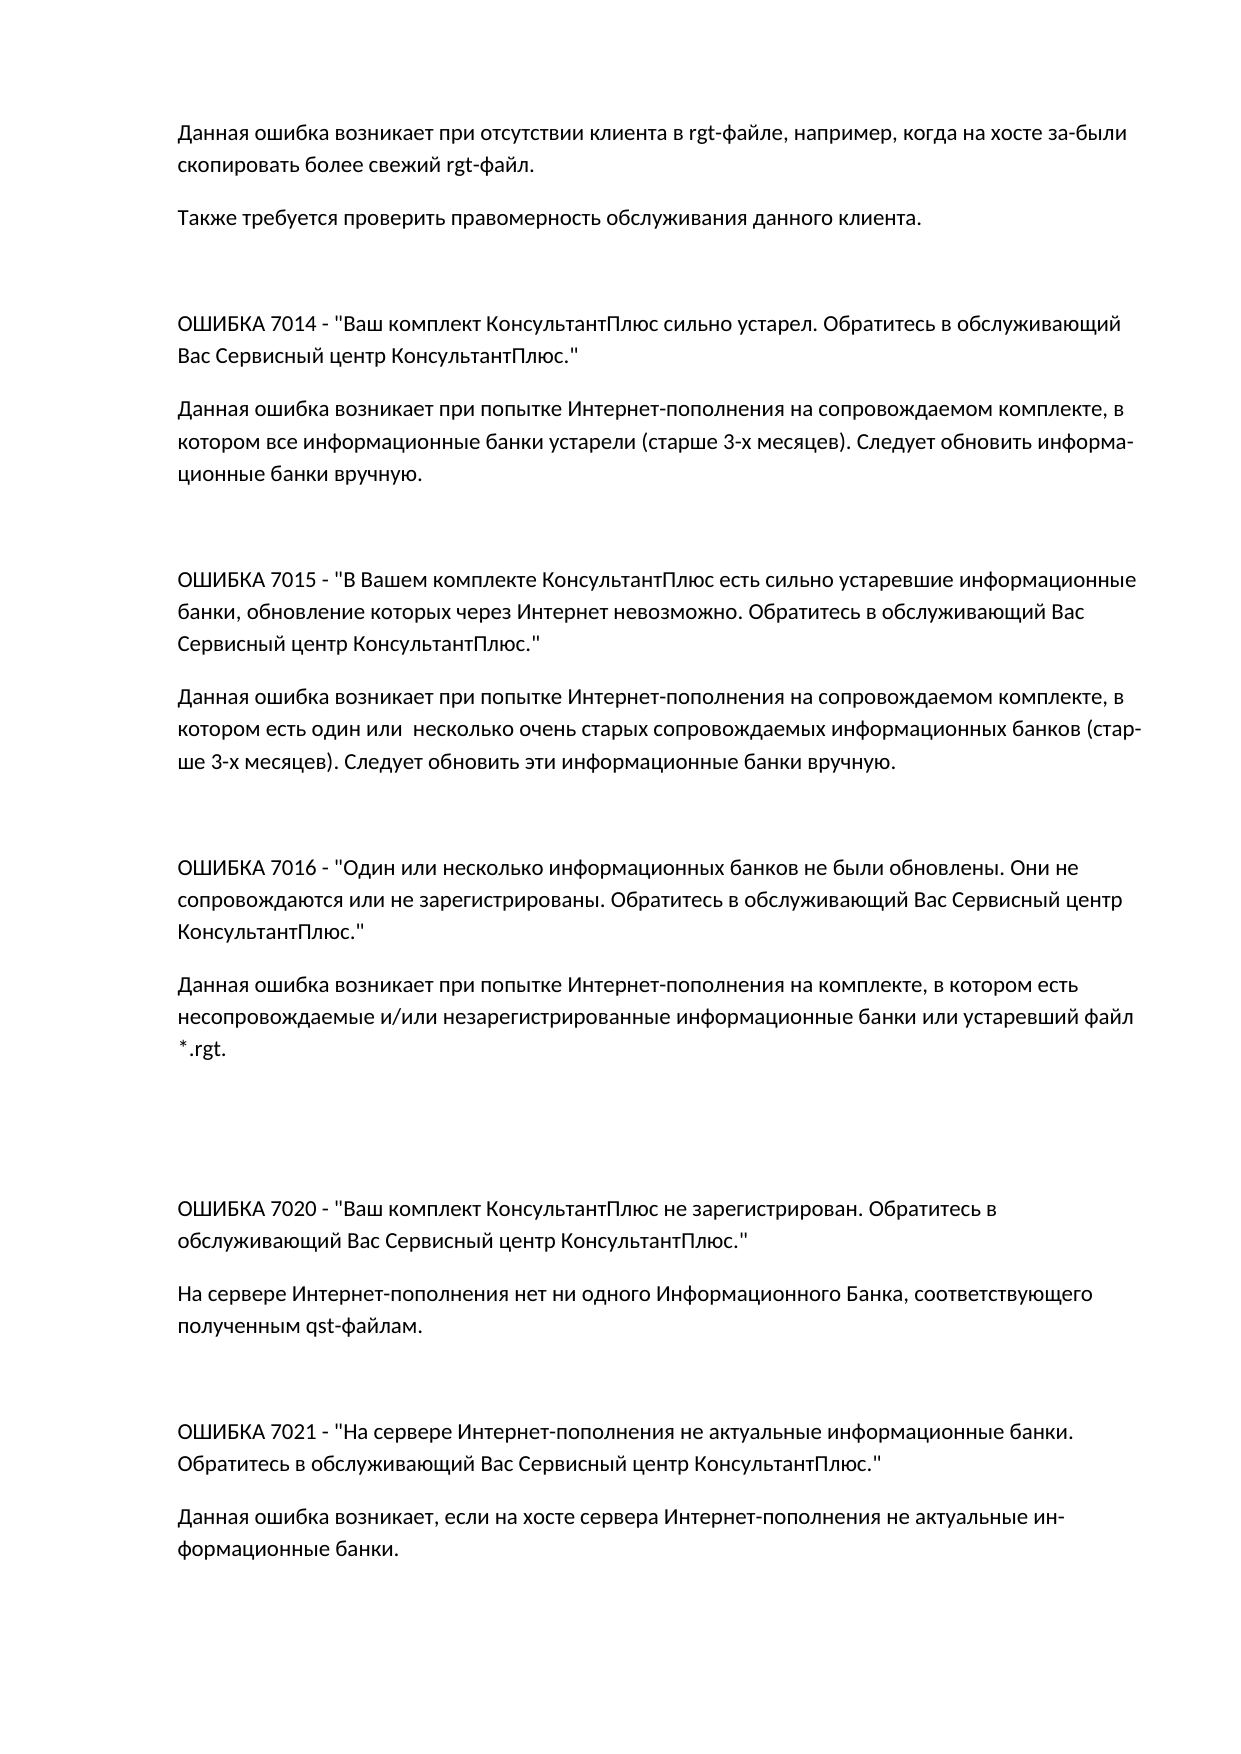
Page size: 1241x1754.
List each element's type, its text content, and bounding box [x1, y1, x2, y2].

text На сервере Интернет-пополнения нет ни одного Информационного Банка, соответствующего полученным qst-файлам. [177, 1279, 1152, 1339]
text ОШИБКА 7015 - "В Вашем комплекте КонсультантПлюс есть сильно устаревшие информационные банки, обновление которых через Интернет невозможно. Обратитесь в обслуживающий Вас Сервисный центр КонсультантПлюс." [177, 565, 1152, 657]
text ОШИБКА 7021 - "На сервере Интернет-пополнения не актуальные информационные банки. Обратитесь в обслуживающий Вас Сервисный центр КонсультантПлюс." [177, 1417, 1152, 1477]
text Данная ошибка возникает при попытке Интернет-пополнения на комплекте, в котором есть несопровождаемые и/или незарегистрированные информационные банки или устаревший файл *.rgt. [177, 970, 1152, 1063]
text Данная ошибка возникает при попытке Интернет-пополнения на сопровождаемом комплекте, в котором есть один или несколько очень старых сопровождаемых информационных банков (стар-ше 3-х месяцев). Следует обновить эти информационные банки вручную. [177, 682, 1152, 775]
text ОШИБКА 7016 - "Один или несколько информационных банков не были обновлены. Они не сопровождаются или не зарегистрированы. Обратитесь в обслуживающий Вас Сервисный центр КонсультантПлюс." [177, 853, 1152, 945]
text Данная ошибка возникает при попытке Интернет-пополнения на сопровождаемом комплекте, в котором все информационные банки устарели (старше 3-х месяцев). Следует обновить информа-ционные банки вручную. [177, 394, 1152, 487]
text ОШИБКА 7014 - "Ваш комплект КонсультантПлюс сильно устарел. Обратитесь в обслуживающий Вас Сервисный центр КонсультантПлюс." [177, 309, 1152, 369]
text Также требуется проверить правомерность обслуживания данного клиента. [177, 203, 1152, 231]
text Данная ошибка возникает, если на хосте сервера Интернет-пополнения не актуальные ин-формационные банки. [177, 1502, 1152, 1562]
text ОШИБКА 7020 - "Ваш комплект КонсультантПлюс не зарегистрирован. Обратитесь в обслуживающий Вас Сервисный центр КонсультантПлюс." [177, 1194, 1152, 1254]
text Данная ошибка возникает при отсутствии клиента в rgt-файле, например, когда на хосте за-были скопировать более свежий rgt-файл. [177, 118, 1152, 178]
